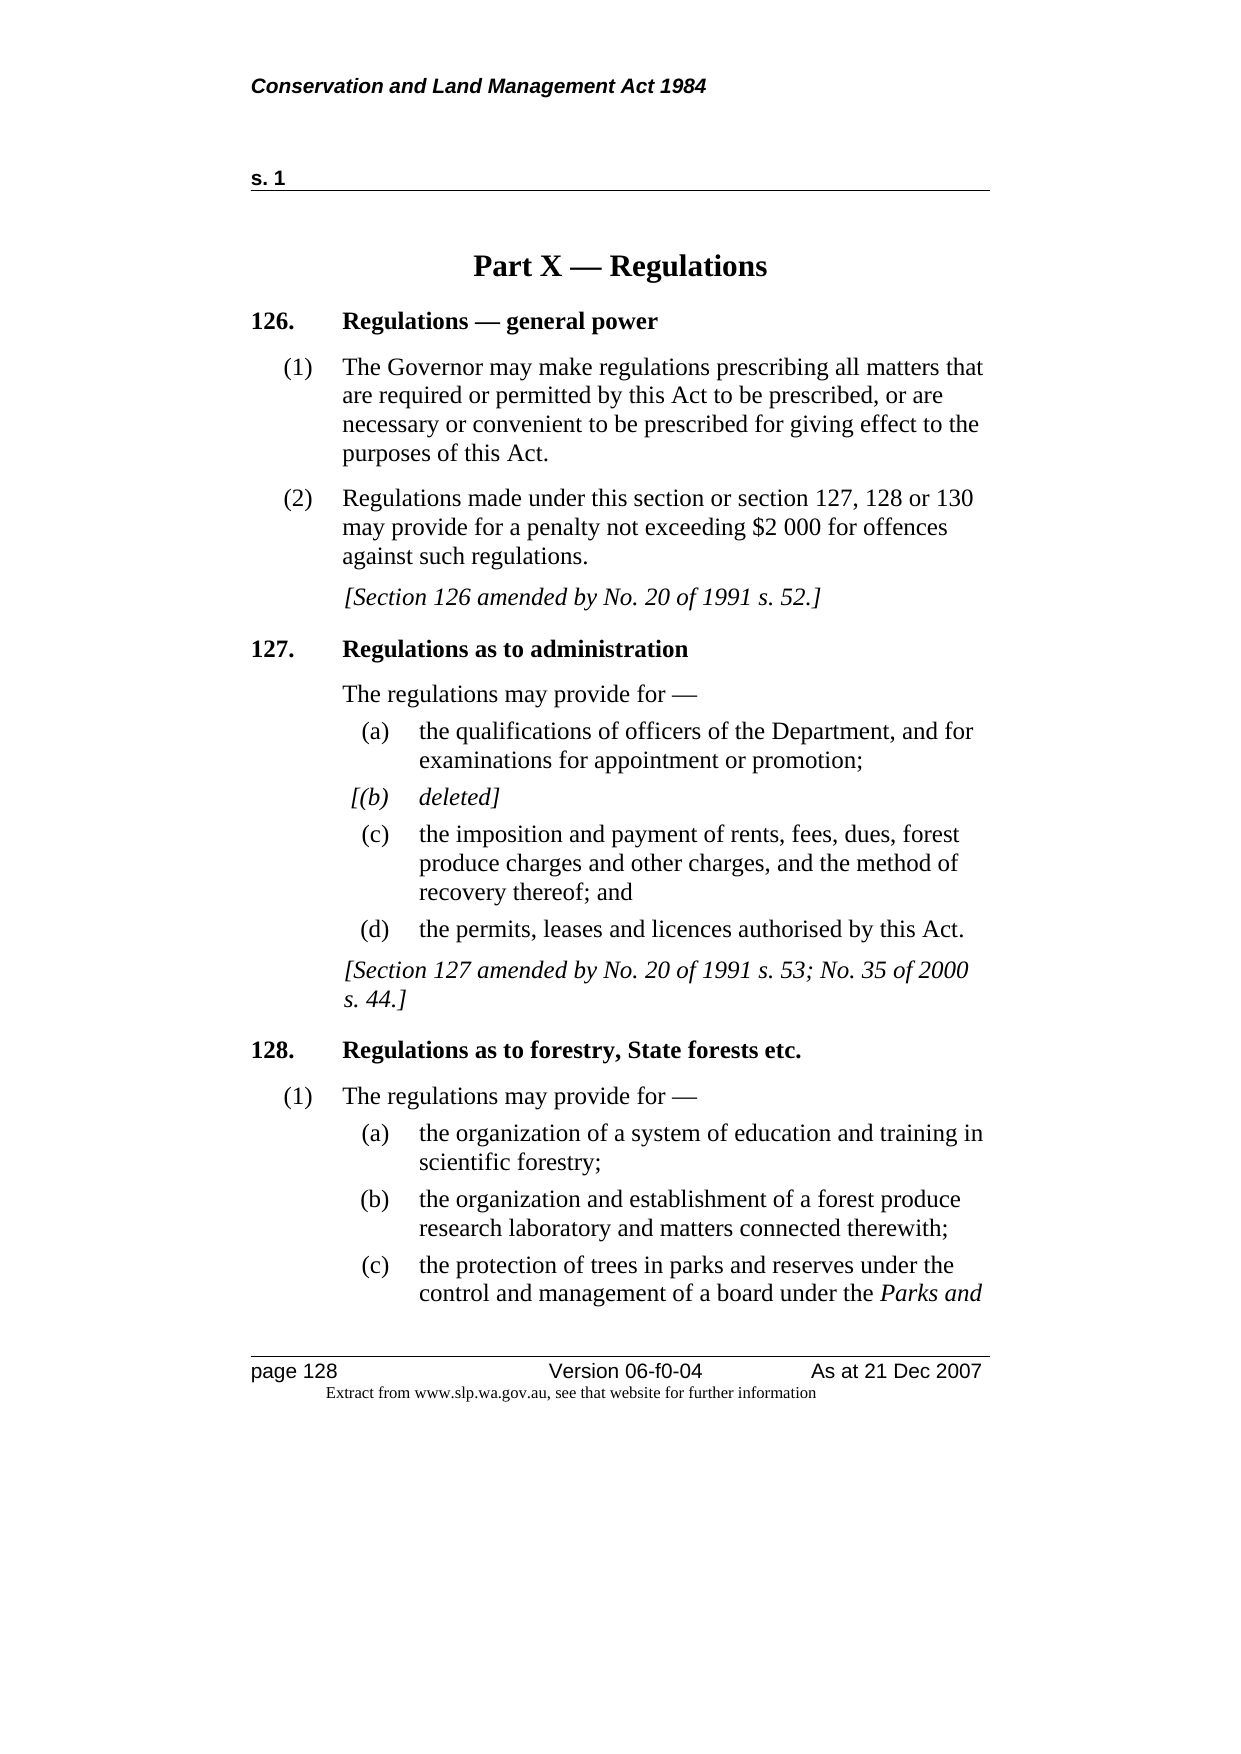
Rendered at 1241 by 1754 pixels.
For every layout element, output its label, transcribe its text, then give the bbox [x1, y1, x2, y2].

subtitle 126. Regulations — general power [251, 306, 990, 335]
text The regulations may provide for — [251, 679, 990, 708]
text (1) The regulations may provide for — [251, 1081, 990, 1110]
text (a) the organization of a system of education and training in scientific forestry; [251, 1118, 990, 1176]
subtitle 128. Regulations as to forestry, State forests etc. [251, 1036, 990, 1064]
text (2) Regulations made under this section or section 127, 128 or 130 may provide for a penalty not exceeding $2 000 for offences against such regulations. [251, 483, 990, 570]
text [Section 127 amended by No. 20 of 1991 s. 53; No. 35 of 2000 s. 44.] [251, 955, 990, 1013]
text (b) the organization and establishment of a forest produce research laboratory and matters connected therewith; [251, 1184, 990, 1241]
text [Section 126 amended by No. 20 of 1991 s. 52.] [251, 582, 990, 611]
text [(b) deleted] [251, 782, 990, 811]
text (1) The Governor may make regulations prescribing all matters that are required or permitted by this Act to be prescribed, or are necessary or convenient to be prescribed for giving effect to the purposes of this Act. [251, 352, 990, 467]
text (a) the qualifications of officers of the Department, and for examinations for appointment or promotion; [251, 716, 990, 774]
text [251, 1250, 990, 1307]
subtitle Part X — Regulations [251, 247, 990, 283]
text (c) the imposition and payment of rents, fees, dues, forest produce charges and other charges, and the method of recovery thereof; and [251, 819, 990, 906]
subtitle 127. Regulations as to administration [251, 634, 990, 663]
text (d) the permits, leases and licences authorised by this Act. [251, 914, 990, 943]
